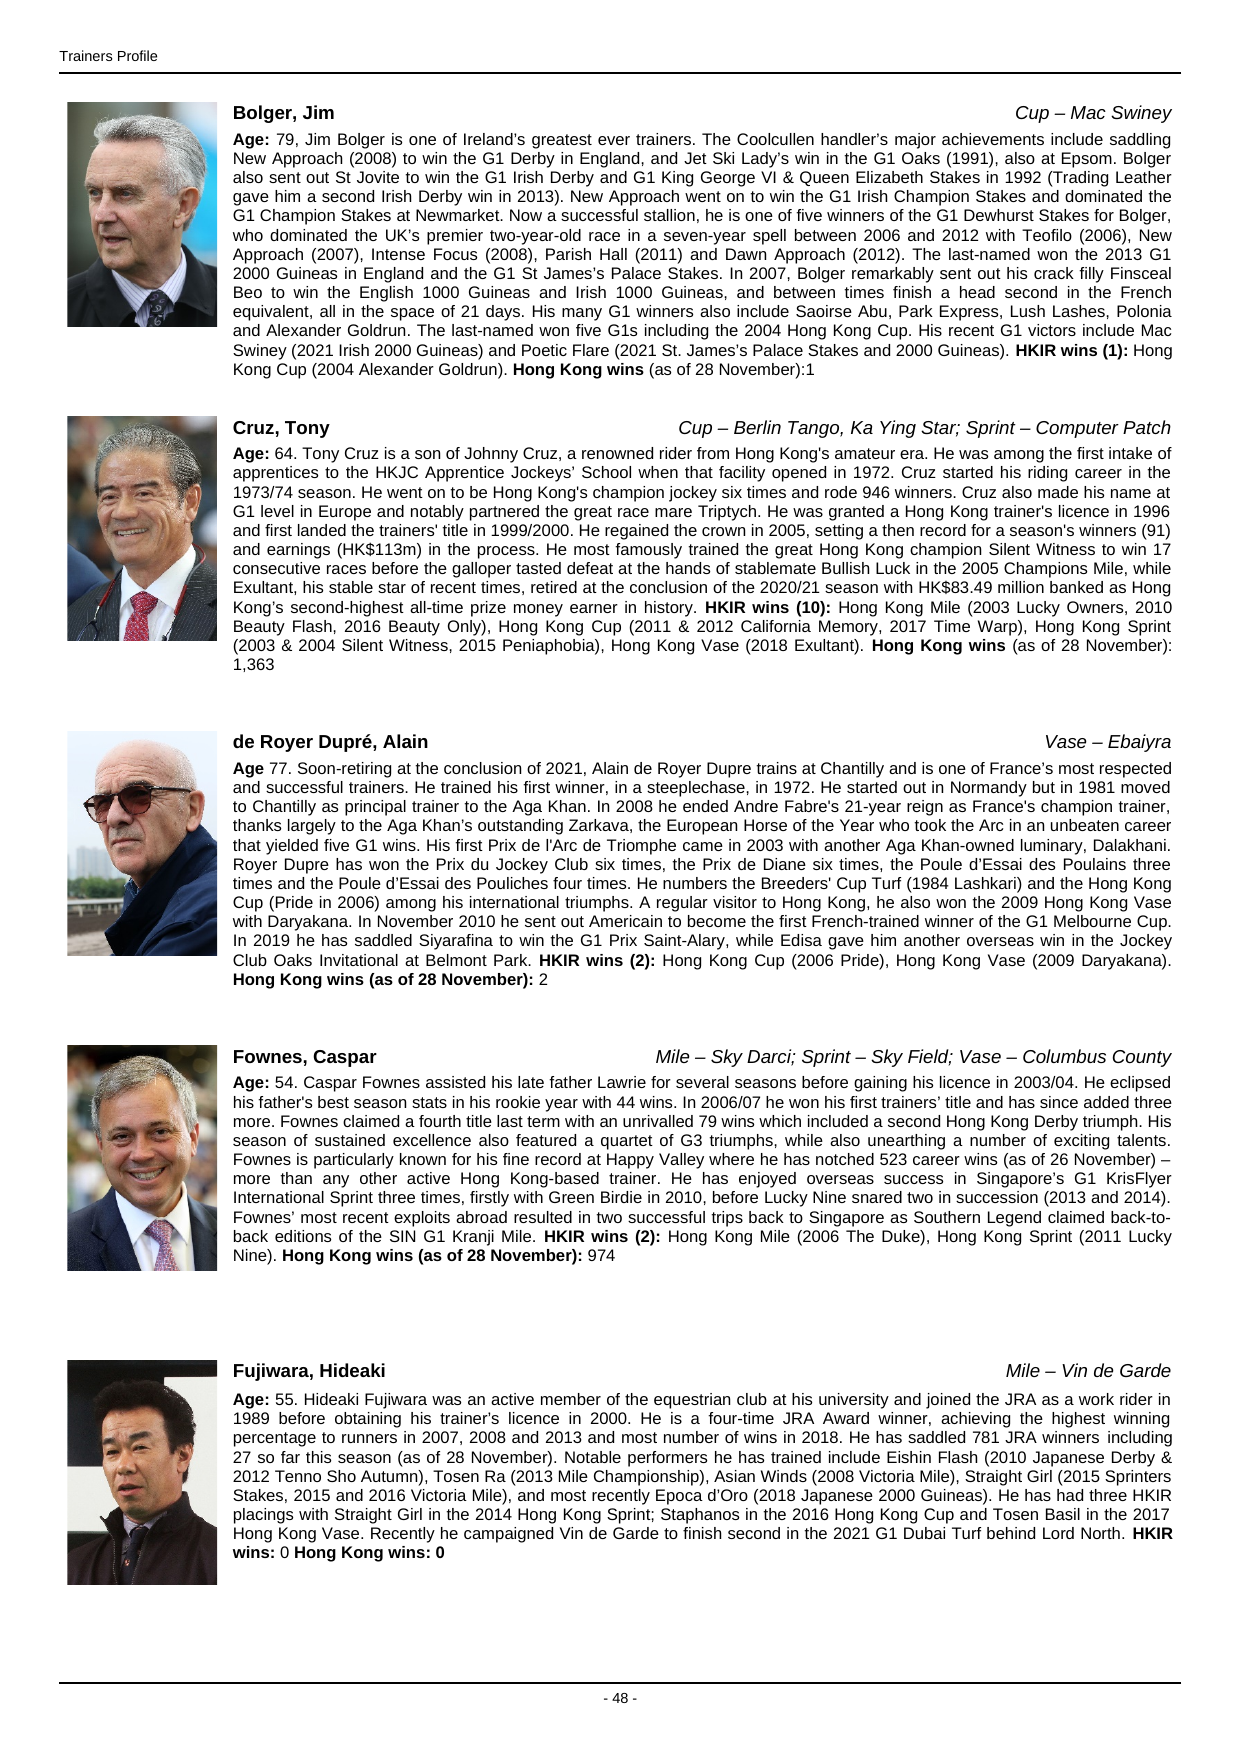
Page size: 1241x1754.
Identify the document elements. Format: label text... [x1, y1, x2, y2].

table_header Fujiwara, Hideaki [221, 1358, 484, 1388]
table_cell Age 77. Soon-retiring at the conclusion of 2021, Alain de Royer Dupre trains at Chantilly and is one of France’s most respected and successful trainers. He trained his first winner, in a steeplechase, in 1972. He started out in Normandy but in 1981 moved to Chantilly as principal trainer to the Aga Khan. In 2008 he ended Andre Fabre's 21-year reign as France's champion trainer, thanks largely to the Aga Khan’s outstanding Zarkava, the European Horse of the Year who took the Arc in an unbeaten career that yielded five G1 wins. His first Prix de l'Arc de Triomphe came in 2003 with another Aga Khan-owned luminary, Dalakhani. Royer Dupre has won the Prix du Jockey Club six times, the Prix de Diane six times, the Poule d’Essai des Poulains three times and the Poule d’Essai des Pouliches four times. He numbers the Breeders' Cup Turf (1984 Lashkari) and the Hong Kong Cup (Pride in 2006) among his international triumphs. A regular visitor to Hong Kong, he also won the 2009 Hong Kong Vase with Daryakana. In November 2010 he sent out Americain to become the first French-trained winner of the G1 Melbourne Cup. In 2019 he has saddled Siyarafina to win the G1 Prix Saint-Alary, while Edisa gave him another overseas win in the Jockey Club Oaks Invitational at Belmont Park. HKIR wins (2): Hong Kong Cup (2006 Pride), Hong Kong Vase (2009 Daryakana). Hong Kong wins (as of 28 November): 2 [221, 759, 1184, 1024]
table_header Bolger, Jim [221, 100, 544, 129]
picture [67, 416, 217, 641]
table_header [56, 100, 221, 395]
table_header Vase ‒ Ebaiyra [544, 729, 1184, 759]
table_header de Royer Dupré, Alain [221, 729, 544, 759]
table_header Cup ‒ Mac Swiney [544, 100, 1184, 129]
table_header Fownes, Caspar [221, 1044, 544, 1073]
table_header [56, 1044, 221, 1339]
table_header [56, 1358, 221, 1654]
picture [67, 102, 218, 327]
table_cell Age: 64. Tony Cruz is a son of Johnny Cruz, a renowned rider from Hong Kong's amateur era. He was among the first intake of apprentices to the HKJC Apprentice Jockeys’ School when that facility opened in 1972. Cruz started his riding career in the 1973/74 season. He went on to be Hong Kong's champion jockey six times and rode 946 winners. Cruz also made his name at G1 level in Europe and notably partnered the great race mare Triptych. He was granted a Hong Kong trainer's licence in 1996 and first landed the trainers' title in 1999/2000. He regained the crown in 2005, setting a then record for a season's winners (91) and earnings (HK$113m) in the process. He most famously trained the great Hong Kong champion Silent Witness to win 17 consecutive races before the galloper tasted defeat at the hands of stablemate Bullish Luck in the 2005 Champions Mile, while Exultant, his stable star of recent times, retired at the conclusion of the 2020/21 season with HK$83.49 million banked as Hong Kong’s second-highest all-time prize money earner in history. HKIR wins (10): Hong Kong Mile (2003 Lucky Owners, 2010 Beauty Flash, 2016 Beauty Only), Hong Kong Cup (2011 & 2012 California Memory, 2017 Time Warp), Hong Kong Sprint (2003 & 2004 Silent Witness, 2015 Peniaphobia), Hong Kong Vase (2018 Exultant). Hong Kong wins (as of 28 November): 1,363 [221, 444, 1184, 710]
table_header Cruz, Tony [221, 415, 484, 444]
picture [67, 1045, 218, 1271]
table_header [56, 729, 221, 1024]
table_cell Age: 79, Jim Bolger is one of Ireland’s greatest ever trainers. The Coolcullen handler’s major achievements include saddling New Approach (2008) to win the G1 Derby in England, and Jet Ski Lady’s win in the G1 Oaks (1991), also at Epsom. Bolger also sent out St Jovite to win the G1 Irish Derby and G1 King George VI & Queen Elizabeth Stakes in 1992 (Trading Leather gave him a second Irish Derby win in 2013). New Approach went on to win the G1 Irish Champion Stakes and dominated the G1 Champion Stakes at Newmarket. Now a successful stallion, he is one of five winners of the G1 Dewhurst Stakes for Bolger, who dominated the UK’s premier two-year-old race in a seven-year spell between 2006 and 2012 with Teofilo (2006), New Approach (2007), Intense Focus (2008), Parish Hall (2011) and Dawn Approach (2012). The last-named won the 2013 G1 2000 Guineas in England and the G1 St James’s Palace Stakes. In 2007, Bolger remarkably sent out his crack filly Finsceal Beo to win the English 1000 Guineas and Irish 1000 Guineas, and between times finish a head second in the French equivalent, all in the space of 21 days. His many G1 winners also include Saoirse Abu, Park Express, Lush Lashes, Polonia and Alexander Goldrun. The last-named won five G1s including the 2004 Hong Kong Cup. His recent G1 victors include Mac Swiney (2021 Irish 2000 Guineas) and Poetic Flare (2021 St. James’s Palace Stakes and 2000 Guineas). HKIR wins (1): Hong Kong Cup (2004 Alexander Goldrun). Hong Kong wins (as of 28 November):1 [221, 130, 1184, 395]
table_header [56, 415, 221, 710]
table_header Mile ‒ Vin de Garde [484, 1358, 1184, 1388]
table_cell Age: 54. Caspar Fownes assisted his late father Lawrie for several seasons before gaining his licence in 2003/04. He eclipsed his father's best season stats in his rookie year with 44 wins. In 2006/07 he won his first trainers’ title and has since added three more. Fownes claimed a fourth title last term with an unrivalled 79 wins which included a second Hong Kong Derby triumph. His season of sustained excellence also featured a quartet of G3 triumphs, while also unearthing a number of exciting talents. Fownes is particularly known for his fine record at Happy Valley where he has notched 523 career wins (as of 26 November) – more than any other active Hong Kong-based trainer. He has enjoyed overseas success in Singapore’s G1 KrisFlyer International Sprint three times, firstly with Green Birdie in 2010, before Lucky Nine snared two in succession (2013 and 2014). Fownes’ most recent exploits abroad resulted in two successful trips back to Singapore as Southern Legend claimed back-to-back editions of the SIN G1 Kranji Mile. HKIR wins (2): Hong Kong Mile (2006 The Duke), Hong Kong Sprint (2011 Lucky Nine). Hong Kong wins (as of 28 November): 974 [221, 1073, 1184, 1339]
picture [67, 1360, 218, 1585]
table_header Mile ‒ Sky Darci; Sprint ‒ Sky Field; Vase ‒ Columbus County [544, 1044, 1184, 1073]
table_cell Age: 55. Hideaki Fujiwara was an active member of the equestrian club at his university and joined the JRA as a work rider in 1989 before obtaining his trainer’s licence in 2000. He is a four-time JRA Award winner, achieving the highest winning percentage to runners in 2007, 2008 and 2013 and most number of wins in 2018. He has saddled 781 JRA winners including 27 so far this season (as of 28 November). Notable performers he has trained include Eishin Flash (2010 Japanese Derby & 2012 Tenno Sho Autumn), Tosen Ra (2013 Mile Championship), Asian Winds (2008 Victoria Mile), Straight Girl (2015 Sprinters Stakes, 2015 and 2016 Victoria Mile), and most recently Epoca d’Oro (2018 Japanese 2000 Guineas). He has had three HKIR placings with Straight Girl in the 2014 Hong Kong Sprint; Staphanos in the 2016 Hong Kong Cup and Tosen Basil in the 2017 Hong Kong Vase. Recently he campaigned Vin de Garde to finish second in the 2021 G1 Dubai Turf behind Lord North. HKIR wins: 0 Hong Kong wins: 0 [221, 1388, 1184, 1654]
table_header Cup ‒ Berlin Tango, Ka Ying Star; Sprint ‒ Computer Patch [484, 415, 1184, 444]
picture [67, 731, 218, 956]
